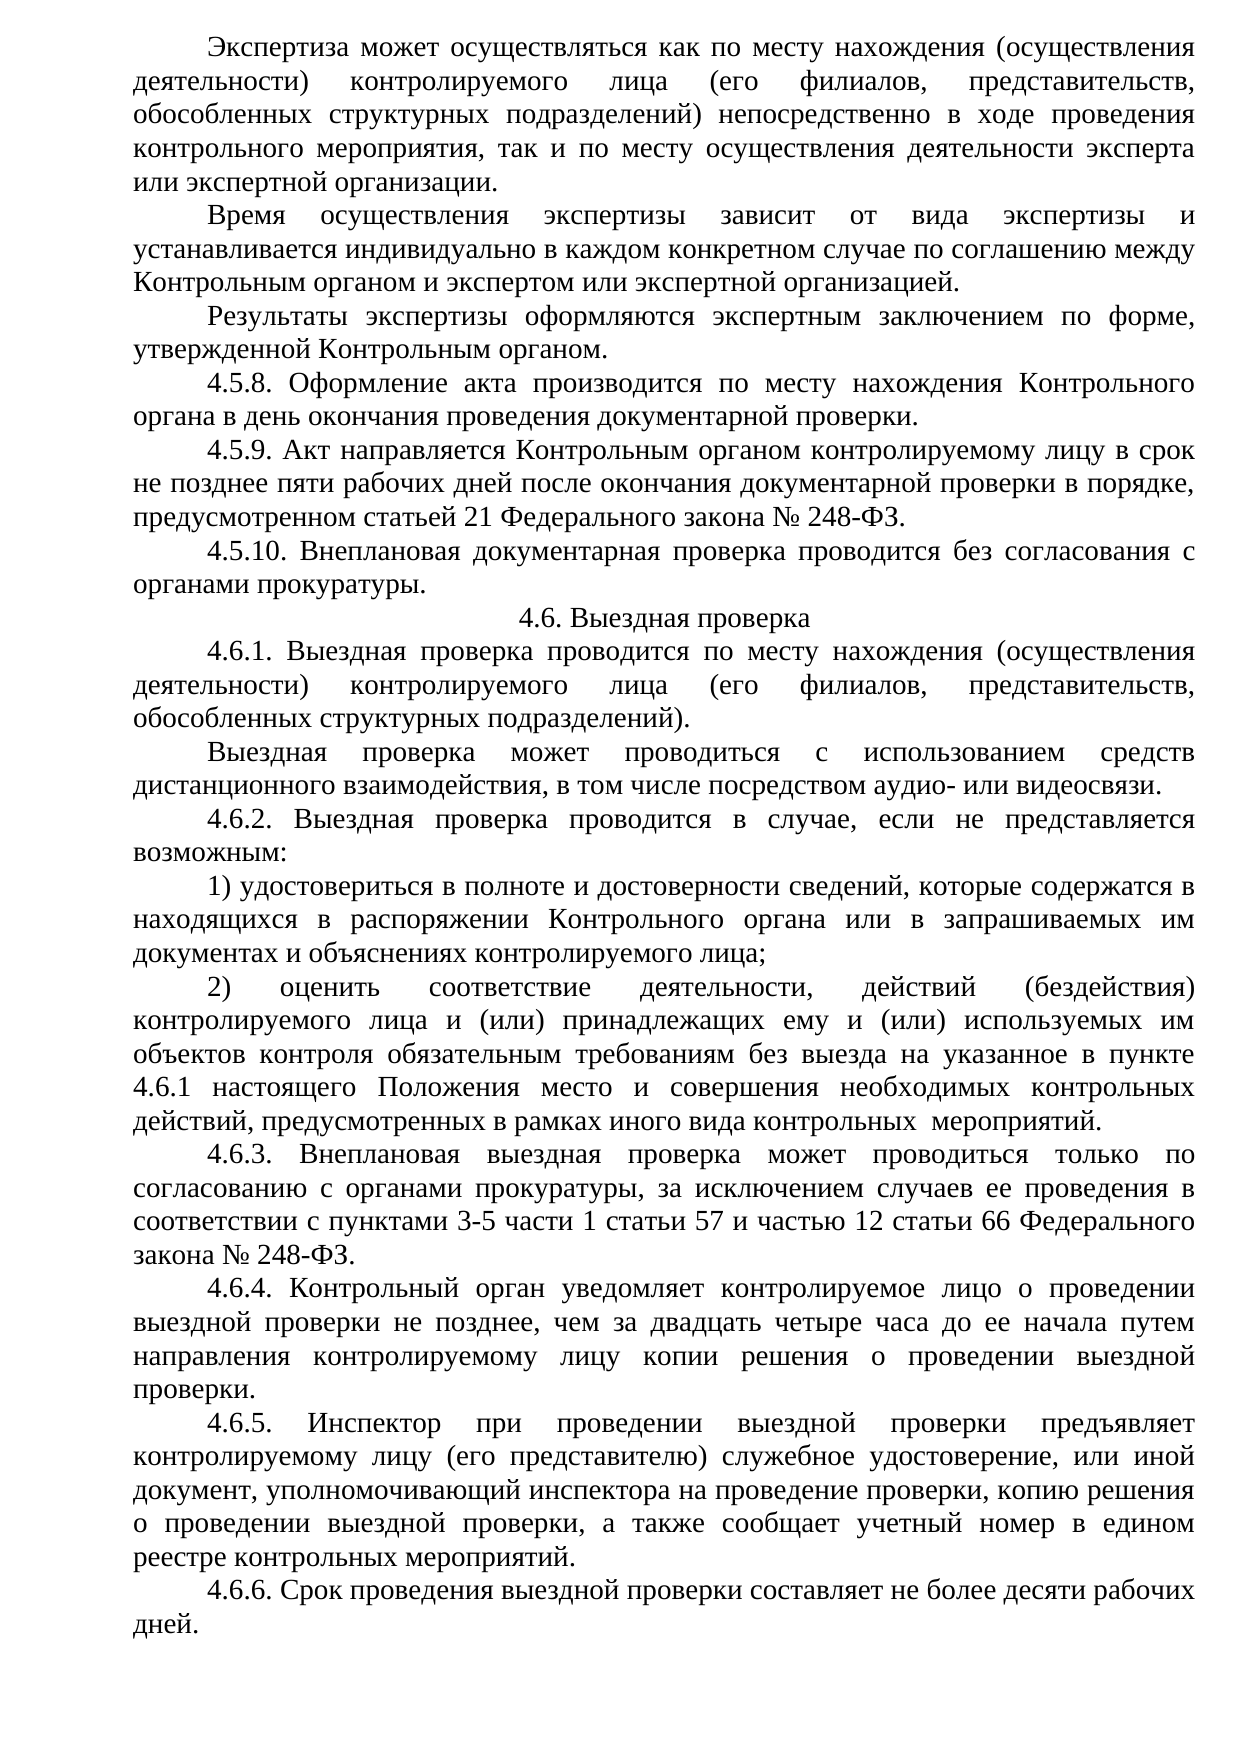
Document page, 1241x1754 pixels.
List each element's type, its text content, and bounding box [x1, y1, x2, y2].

list 4.5.10. Внеплановая документарная проверка проводится без согласования с органами прокуратуры. [133, 533, 1196, 600]
text Экспертиза может осуществляться как по месту нахождения (осуществления деятельности) контролируемого лица (его филиалов, представительств, обособленных структурных подразделений) непосредственно в ходе проведения контрольного мероприятия, так и по месту осуществления деятельности эксперта или экспертной организации. [133, 29, 1196, 197]
list 4.6. Выездная проверка [133, 600, 1196, 633]
text 4.6.4. Контрольный орган уведомляет контролируемое лицо о проведении выездной проверки не позднее, чем за двадцать четыре часа до ее начала путем направления контролируемому лицу копии решения о проведении выездной проверки. [133, 1271, 1196, 1405]
text 4.5.8. Оформление акта производится по месту нахождения Контрольного органа в день окончания проведения документарной проверки. [133, 365, 1196, 432]
list 4.6.6. Срок проведения выездной проверки составляет не более десяти рабочих дней. [133, 1572, 1196, 1639]
text Выездная проверка может проводиться с использованием средств дистанционного взаимодействия, в том числе посредством аудио- или видеосвязи. [133, 734, 1196, 801]
text 2) оценить соответствие деятельности, действий (бездействия) контролируемого лица и (или) принадлежащих ему и (или) используемых им объектов контроля обязательным требованиям без выезда на указанное в пункте 4.6.1 настоящего Положения место и совершения необходимых контрольных действий, предусмотренных в рамках иного вида контрольных мероприятий. [133, 969, 1196, 1136]
list 4.6.5. Инспектор при проведении выездной проверки предъявляет контролируемому лицу (его представителю) служебное удостоверение, или иной документ, уполномочивающий инспектора на проведение проверки, копию решения о проведении выездной проверки, а также сообщает учетный номер в едином реестре контрольных мероприятий. [133, 1405, 1196, 1572]
list 4.6.2. Выездная проверка проводится в случае, если не представляется возможным: [133, 801, 1196, 868]
text 1) удостовериться в полноте и достоверности сведений, которые содержатся в находящихся в распоряжении Контрольного органа или в запрашиваемых им документах и объяснениях контролируемого лица; [133, 868, 1196, 969]
text 4.6.3. Внеплановая выездная проверка может проводиться только по согласованию с органами прокуратуры, за исключением случаев ее проведения в соответствии с пунктами 3-5 части 1 статьи 57 и частью 12 статьи 66 Федерального закона № 248-ФЗ. [133, 1136, 1196, 1271]
list 4.6.1. Выездная проверка проводится по месту нахождения (осуществления деятельности) контролируемого лица (его филиалов, представительств, обособленных структурных подразделений). [133, 633, 1196, 734]
text 4.5.9. Акт направляется Контрольным органом контролируемому лицу в срок не позднее пяти рабочих дней после окончания документарной проверки в порядке, предусмотренном статьей 21 Федерального закона № 248-ФЗ. [133, 432, 1196, 533]
text Время осуществления экспертизы зависит от вида экспертизы и устанавливается индивидуально в каждом конкретном случае по соглашению между Контрольным органом и экспертом или экспертной организацией. [133, 197, 1196, 298]
text Результаты экспертизы оформляются экспертным заключением по форме, утвержденной Контрольным органом. [133, 298, 1196, 365]
